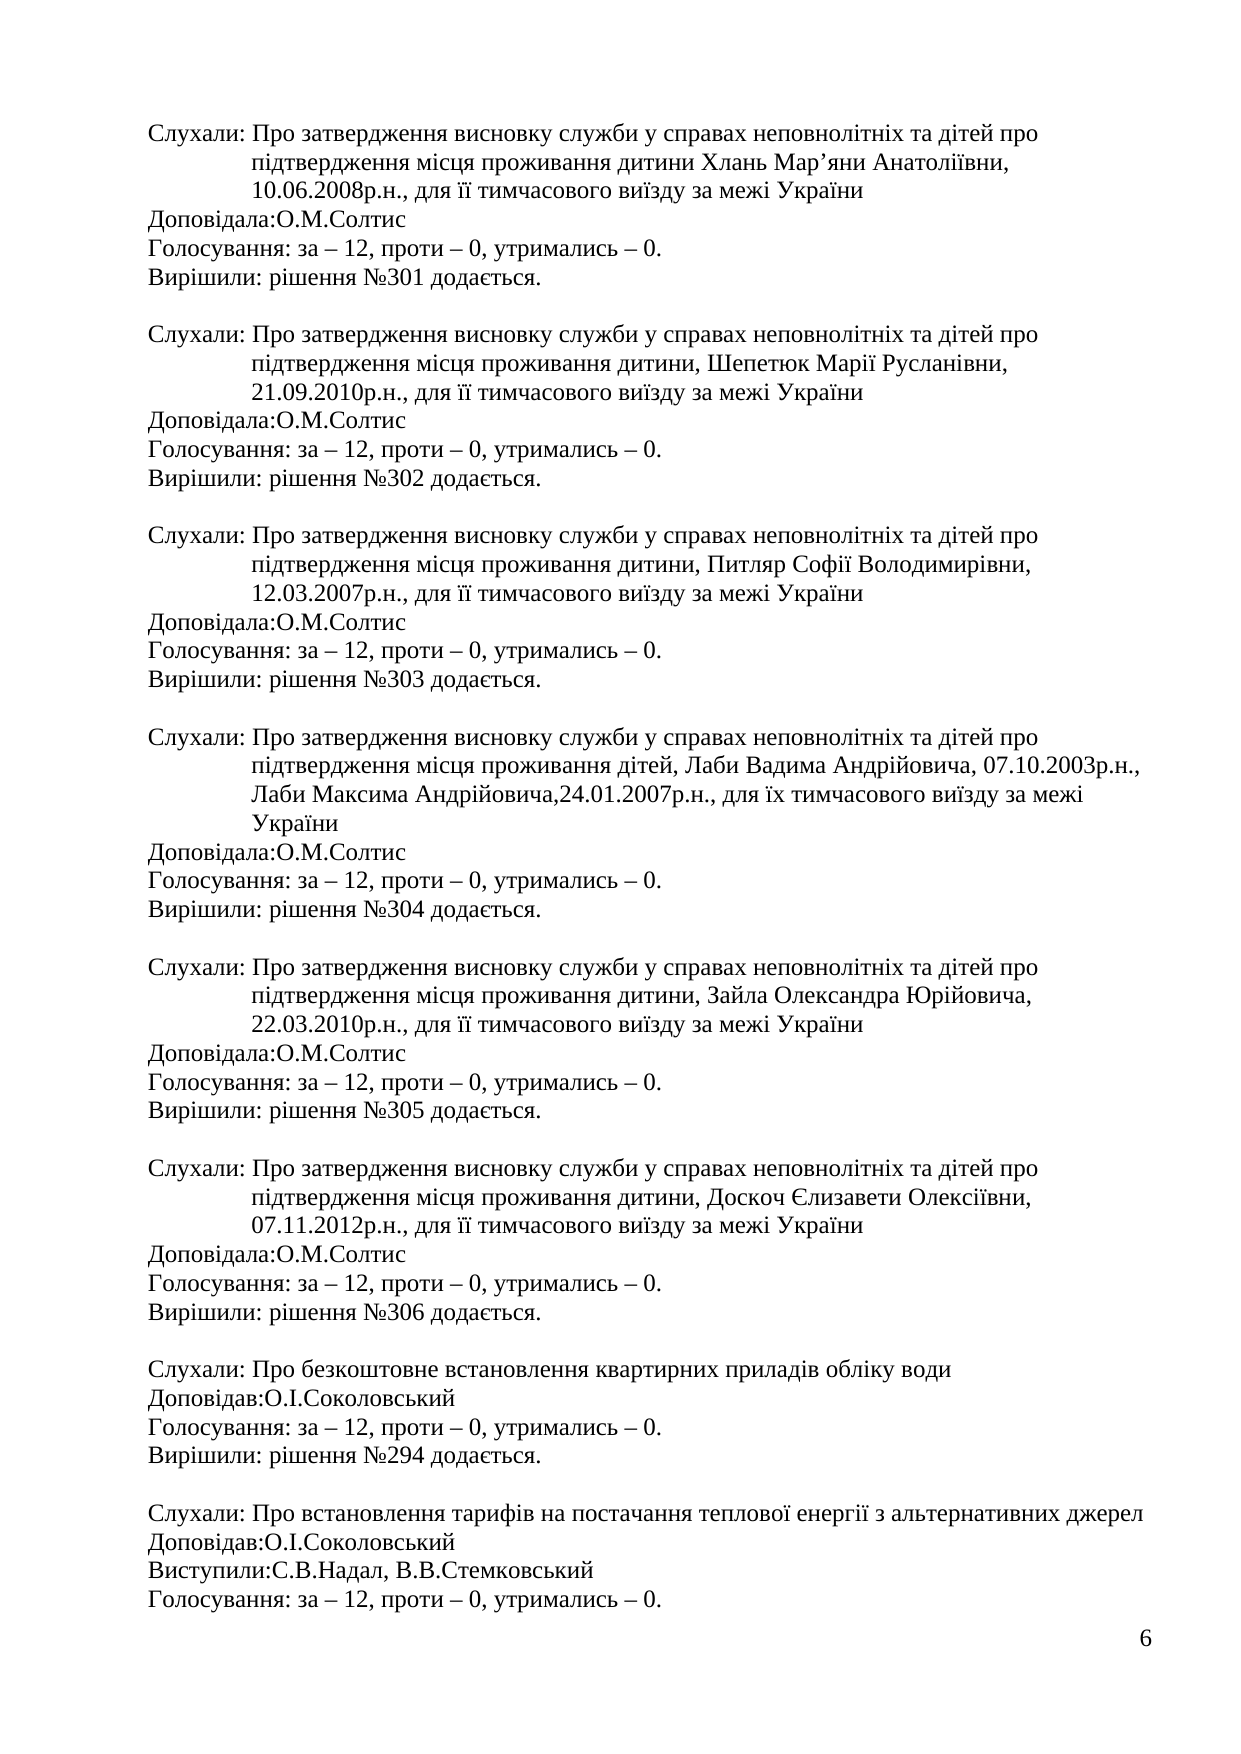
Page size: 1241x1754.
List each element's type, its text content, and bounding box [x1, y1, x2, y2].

text Доповідала:О.М.Солтис [148, 1038, 1152, 1067]
text Вирішили: рішення №303 додається. [148, 664, 1152, 693]
text Голосування: за – 12, проти – 0, утримались – 0. [148, 1067, 1152, 1096]
text Вирішили: рішення №294 додається. [148, 1441, 1152, 1469]
text Голосування: за – 12, проти – 0, утримались – 0. [148, 636, 1152, 664]
text Голосування: за – 12, проти – 0, утримались – 0. [148, 1268, 1152, 1297]
text Доповідала:О.М.Солтис [148, 607, 1152, 636]
text Слухали: Про затвердження висновку служби у справах неповнолітніх та дітей про підтвердження місця проживання дитини, Доскоч Єлизавети Олексіївни, 07.11.2012р.н., для її тимчасового виїзду за межі України [148, 1153, 1152, 1239]
text Слухали: Про затвердження висновку служби у справах неповнолітніх та дітей про підтвердження місця проживання дитини, Зайла Олександра Юрійовича, 22.03.2010р.н., для її тимчасового виїзду за межі України [148, 952, 1152, 1038]
text Голосування: за – 12, проти – 0, утримались – 0. [148, 866, 1152, 894]
text Вирішили: рішення №302 додається. [148, 463, 1152, 492]
text Вирішили: рішення №306 додається. [148, 1297, 1152, 1326]
text Вирішили: рішення №304 додається. [148, 894, 1152, 923]
text Доповідав:О.І.Соколовський [148, 1527, 1152, 1556]
text Слухали: Про затвердження висновку служби у справах неповнолітніх та дітей про підтвердження місця проживання дитини, Шепетюк Марії Русланівни, 21.09.2010р.н., для її тимчасового виїзду за межі України [148, 319, 1152, 406]
text Голосування: за – 12, проти – 0, утримались – 0. [148, 1584, 1152, 1613]
text Доповідав:О.І.Соколовський [148, 1383, 1152, 1412]
text Слухали: Про безкоштовне встановлення квартирних приладів обліку води [148, 1354, 1152, 1383]
text Вирішили: рішення №301 додається. [148, 262, 1152, 291]
text Виступили:С.В.Надал, В.В.Стемковський [148, 1556, 1152, 1584]
text Голосування: за – 12, проти – 0, утримались – 0. [148, 1412, 1152, 1441]
text Вирішили: рішення №305 додається. [148, 1096, 1152, 1124]
text Доповідала:О.М.Солтис [148, 406, 1152, 434]
text Слухали: Про затвердження висновку служби у справах неповнолітніх та дітей про підтвердження місця проживання дитини Хлань Мар’яни Анатоліївни, 10.06.2008р.н., для її тимчасового виїзду за межі України [148, 118, 1152, 204]
text Слухали: Про затвердження висновку служби у справах неповнолітніх та дітей про підтвердження місця проживання дитини, Питляр Софії Володимирівни, 12.03.2007р.н., для її тимчасового виїзду за межі України [148, 521, 1152, 607]
text Слухали: Про затвердження висновку служби у справах неповнолітніх та дітей про підтвердження місця проживання дітей, Лаби Вадима Андрійовича, 07.10.2003р.н., Лаби Максима Андрійовича,24.01.2007р.н., для їх тимчасового виїзду за межі України [148, 722, 1152, 837]
text Слухали: Про встановлення тарифів на постачання теплової енергії з альтернативних джерел [148, 1498, 1152, 1527]
text Голосування: за – 12, проти – 0, утримались – 0. [148, 434, 1152, 463]
text Доповідала:О.М.Солтис [148, 204, 1152, 233]
text Голосування: за – 12, проти – 0, утримались – 0. [148, 233, 1152, 262]
text Доповідала:О.М.Солтис [148, 837, 1152, 866]
text Доповідала:О.М.Солтис [148, 1239, 1152, 1268]
